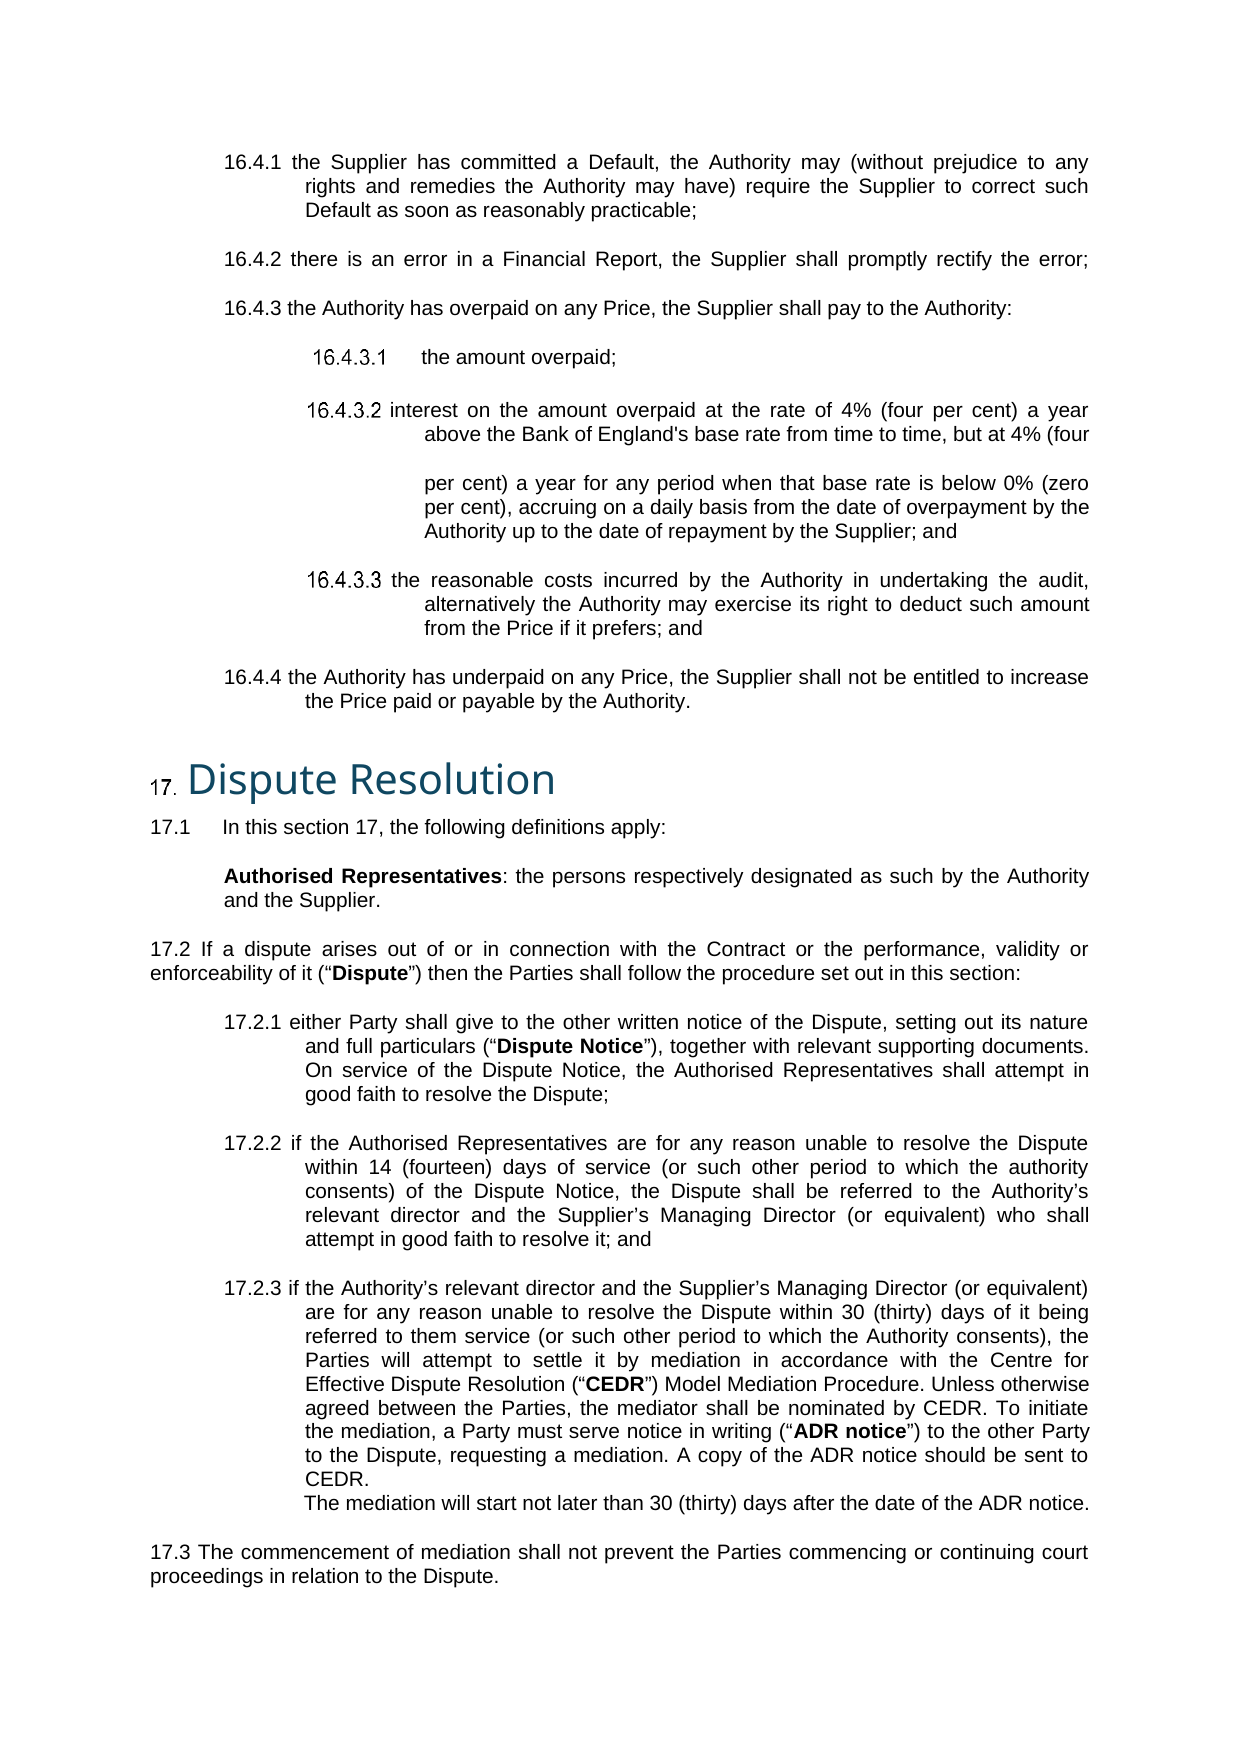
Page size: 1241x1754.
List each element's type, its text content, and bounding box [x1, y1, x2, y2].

text the reasonable costs incurred by the Authority in undertaking the audit, alternatively the Authority may exercise its right to deduct such amount from the Price if it prefers; and [308, 568, 1090, 640]
text 17.2 If a dispute arises out of or in connection with the Contract or the performance, validity or enforceability of it (“Dispute”) then the Parties shall follow the procedure set out in this section: [150, 937, 1090, 985]
text Authorised Representatives: the persons respectively designated as such by the Authority and the Supplier. [224, 864, 1090, 912]
text 16.4.2 there is an error in a Financial Report, the Supplier shall promptly rectify the error; 16.4.3 the Authority has overpaid on any Price, the Supplier shall pay to the Authority: [224, 247, 1090, 320]
text 17.1 In this section 17, the following definitions apply: [150, 815, 1090, 839]
picture [313, 348, 384, 365]
text 16.4.1 the Supplier has committed a Default, the Authority may (without prejudice to any rights and remedies the Authority may have) require the Supplier to correct such Default as soon as reasonably practicable; [224, 150, 1090, 222]
text 17.2.3 if the Authority’s relevant director and the Supplier’s Managing Director (or equivalent) are for any reason unable to resolve the Dispute within 30 (thirty) days of it being referred to them service (or such other period to which the Authority consents), the Parties will attempt to settle it by mediation in accordance with the Centre for Effective Dispute Resolution (“CEDR”) Model Mediation Procedure. Unless otherwise agreed between the Parties, the mediator shall be nominated by CEDR. To initiate the mediation, a Party must serve notice in writing (“ADR notice”) to the other Party to the Dispute, requesting a mediation. A copy of the ADR notice should be sent to CEDR. [224, 1276, 1090, 1491]
text 17.2.2 if the Authorised Representatives are for any reason unable to resolve the Dispute within 14 (fourteen) days of service (or such other period to which the authority consents) of the Dispute Notice, the Dispute shall be referred to the Authority’s relevant director and the Supplier’s Managing Director (or equivalent) who shall attempt in good faith to resolve it; and [224, 1131, 1090, 1251]
text 16.4.4 the Authority has underpaid on any Price, the Supplier shall not be entitled to increase the Price paid or payable by the Authority. [224, 665, 1090, 713]
text 17.3 The commencement of mediation shall not prevent the Parties commencing or continuing court proceedings in relation to the Dispute. [150, 1540, 1090, 1588]
text 17.2.1 either Party shall give to the other written notice of the Dispute, setting out its nature and full particulars (“Dispute Notice”), together with relevant supporting documents. On service of the Dispute Notice, the Authorised Representatives shall attempt in good faith to resolve the Dispute; [224, 1010, 1090, 1106]
text per cent) a year for any period when that base rate is below 0% (zero per cent), accruing on a daily basis from the date of overpayment by the Authority up to the date of repayment by the Supplier; and [424, 471, 1090, 543]
text The mediation will start not later than 30 (thirty) days after the date of the ADR notice. [150, 1491, 1091, 1515]
text interest on the amount overpaid at the rate of 4% (four per cent) a year above the Bank of England's base rate from time to time, but at 4% (four [308, 398, 1090, 446]
picture [307, 571, 381, 588]
subtitle Dispute Resolution [150, 750, 1090, 807]
picture [307, 401, 381, 418]
picture [150, 778, 176, 795]
text the amount overpaid; [150, 345, 1090, 373]
